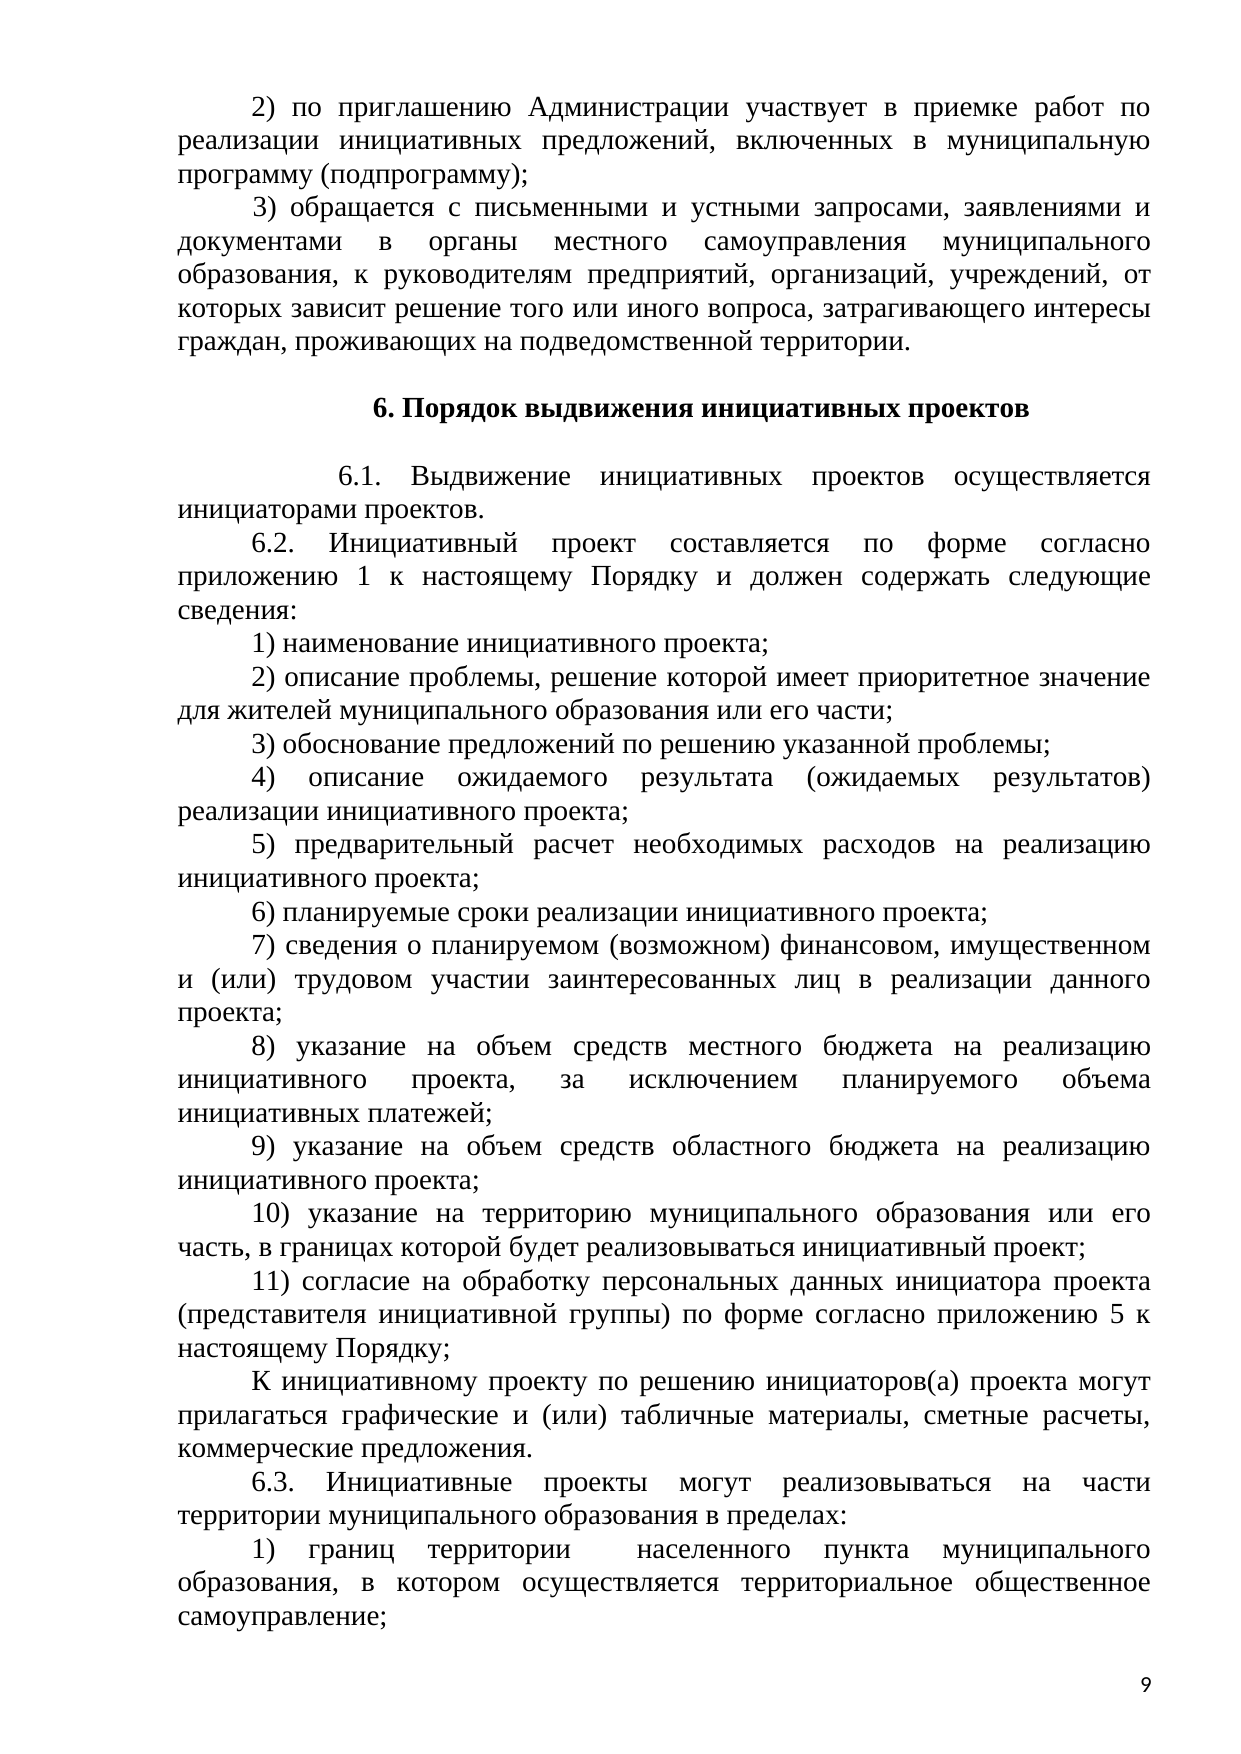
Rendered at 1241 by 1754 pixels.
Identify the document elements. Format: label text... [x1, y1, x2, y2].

text 9) указание на объем средств областного бюджета на реализацию инициативного проекта; [177, 1128, 1152, 1196]
text 6.1. Выдвижение инициативных проектов осуществляется инициаторами проектов. [177, 458, 1152, 525]
text 3) обращается с письменными и устными запросами, заявлениями и документами в органы местного самоуправления муниципального образования, к руководителям предприятий, организаций, учреждений, от которых зависит решение того или иного вопроса, затрагивающего интересы граждан, проживающих на подведомственной территории. [177, 189, 1152, 357]
text 6) планируемые сроки реализации инициативного проекта; [177, 894, 1152, 927]
text 10) указание на территорию муниципального образования или его часть, в границах которой будет реализовываться инициативный проект; [177, 1196, 1152, 1263]
text 5) предварительный расчет необходимых расходов на реализацию инициативного проекта; [177, 827, 1152, 894]
text 2) по приглашению Администрации участвует в приемке работ по реализации инициативных предложений, включенных в муниципальную программу (подпрограмму); [177, 89, 1152, 189]
text 4) описание ожидаемого результата (ожидаемых результатов) реализации инициативного проекта; [177, 759, 1152, 827]
text 6. Порядок выдвижения инициативных проектов [177, 391, 1152, 424]
text 1) границ территории населенного пункта муниципального образования, в котором осуществляется территориальное общественное самоуправление; [177, 1531, 1152, 1632]
text 6.3. Инициативные проекты могут реализовываться на части территории муниципального образования в пределах: [177, 1464, 1152, 1531]
text 8) указание на объем средств местного бюджета на реализацию инициативного проекта, за исключением планируемого объема инициативных платежей; [177, 1028, 1152, 1128]
text К инициативному проекту по решению инициаторов(а) проекта могут прилагаться графические и (или) табличные материалы, сметные расчеты, коммерческие предложения. [177, 1363, 1152, 1464]
text 7) сведения о планируемом (возможном) финансовом, имущественном и (или) трудовом участии заинтересованных лиц в реализации данного проекта; [177, 927, 1152, 1028]
text 3) обоснование предложений по решению указанной проблемы; [177, 726, 1152, 759]
text 2) описание проблемы, решение которой имеет приоритетное значение для жителей муниципального образования или его части; [177, 659, 1152, 726]
text 1) наименование инициативного проекта; [177, 625, 1152, 659]
text 6.2. Инициативный проект составляется по форме согласно приложению 1 к настоящему Порядку и должен содержать следующие сведения: [177, 525, 1152, 625]
text 11) согласие на обработку персональных данных инициатора проекта (представителя инициативной группы) по форме согласно приложению 5 к настоящему Порядку; [177, 1263, 1152, 1363]
